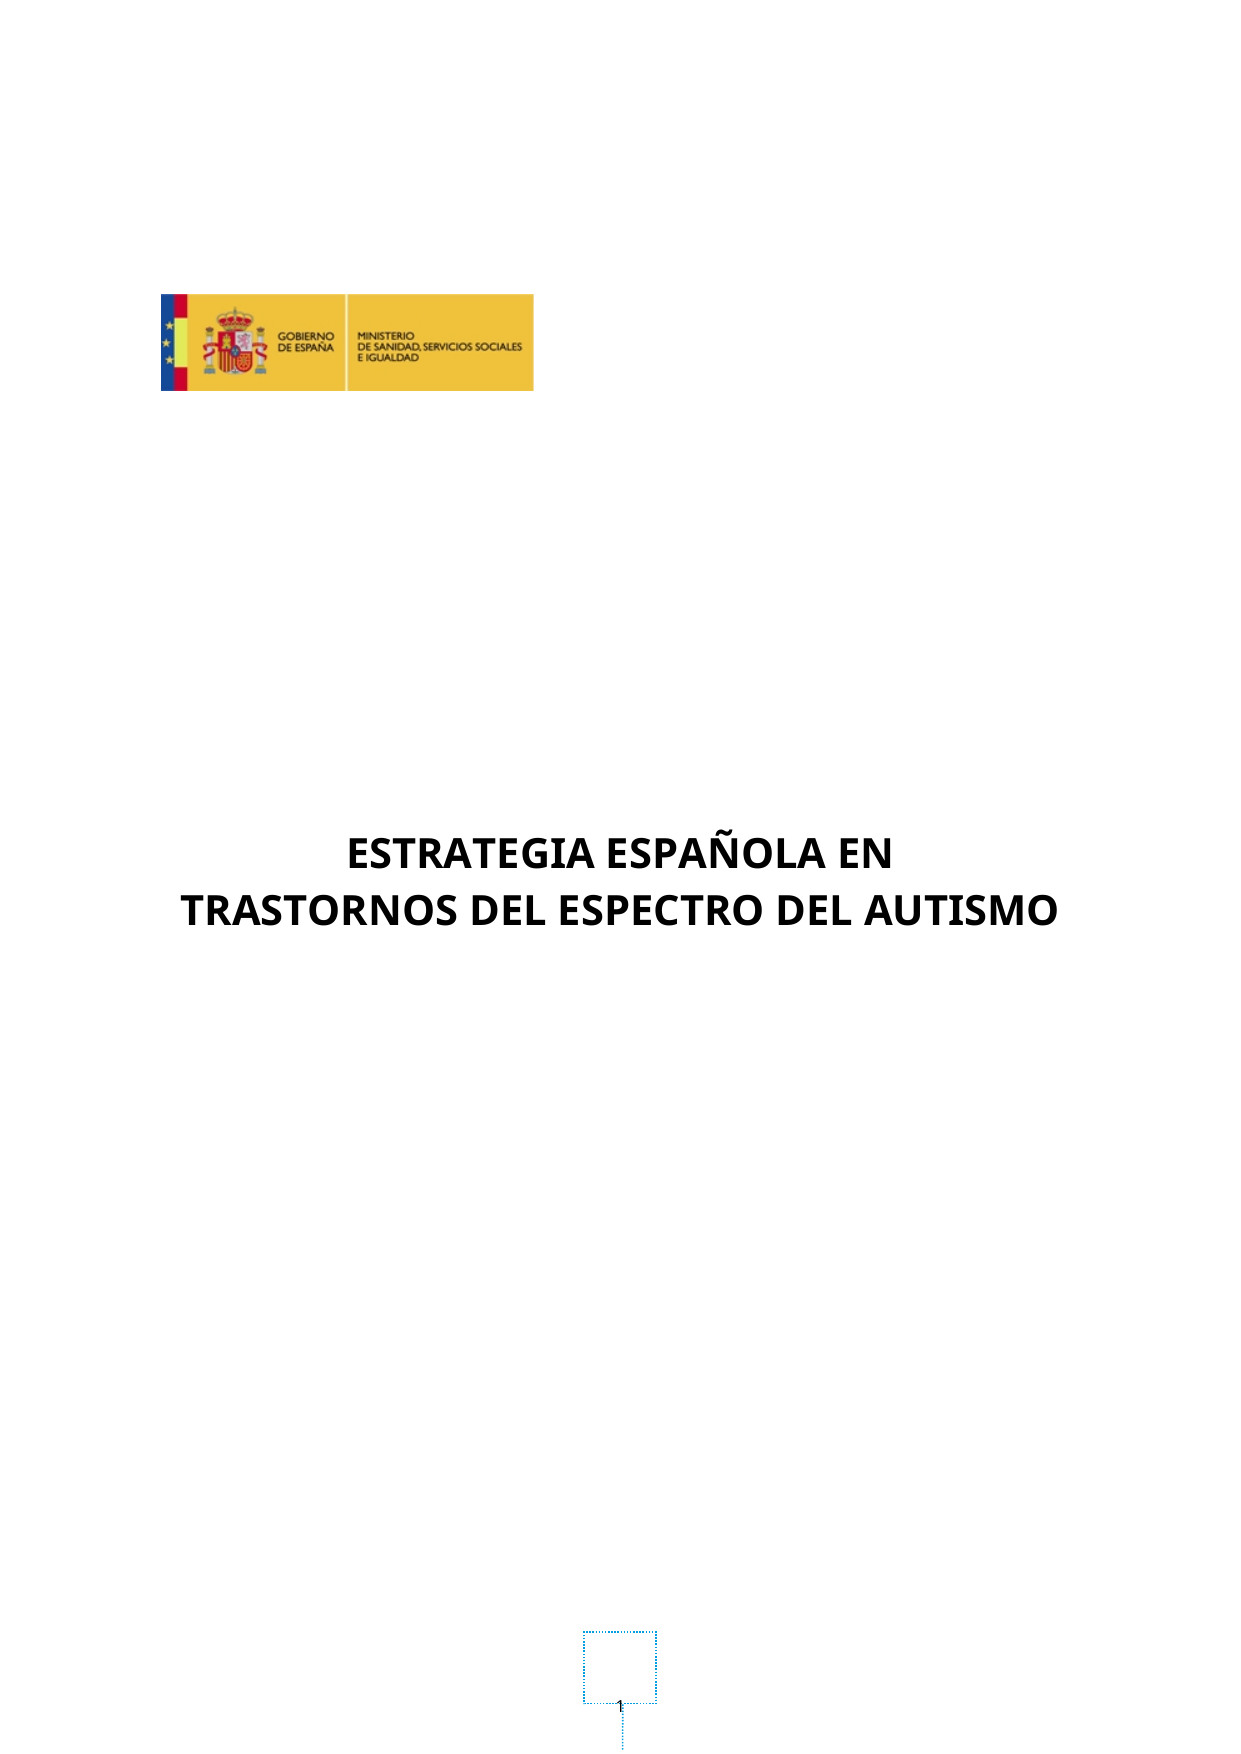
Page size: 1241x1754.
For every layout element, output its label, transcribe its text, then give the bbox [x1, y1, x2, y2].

text TRASTORNOS DEL ESPECTRO DEL AUTISMO [148, 881, 1092, 937]
text ESTRATEGIA ESPAÑOLA EN [148, 824, 1092, 881]
picture [161, 294, 534, 391]
